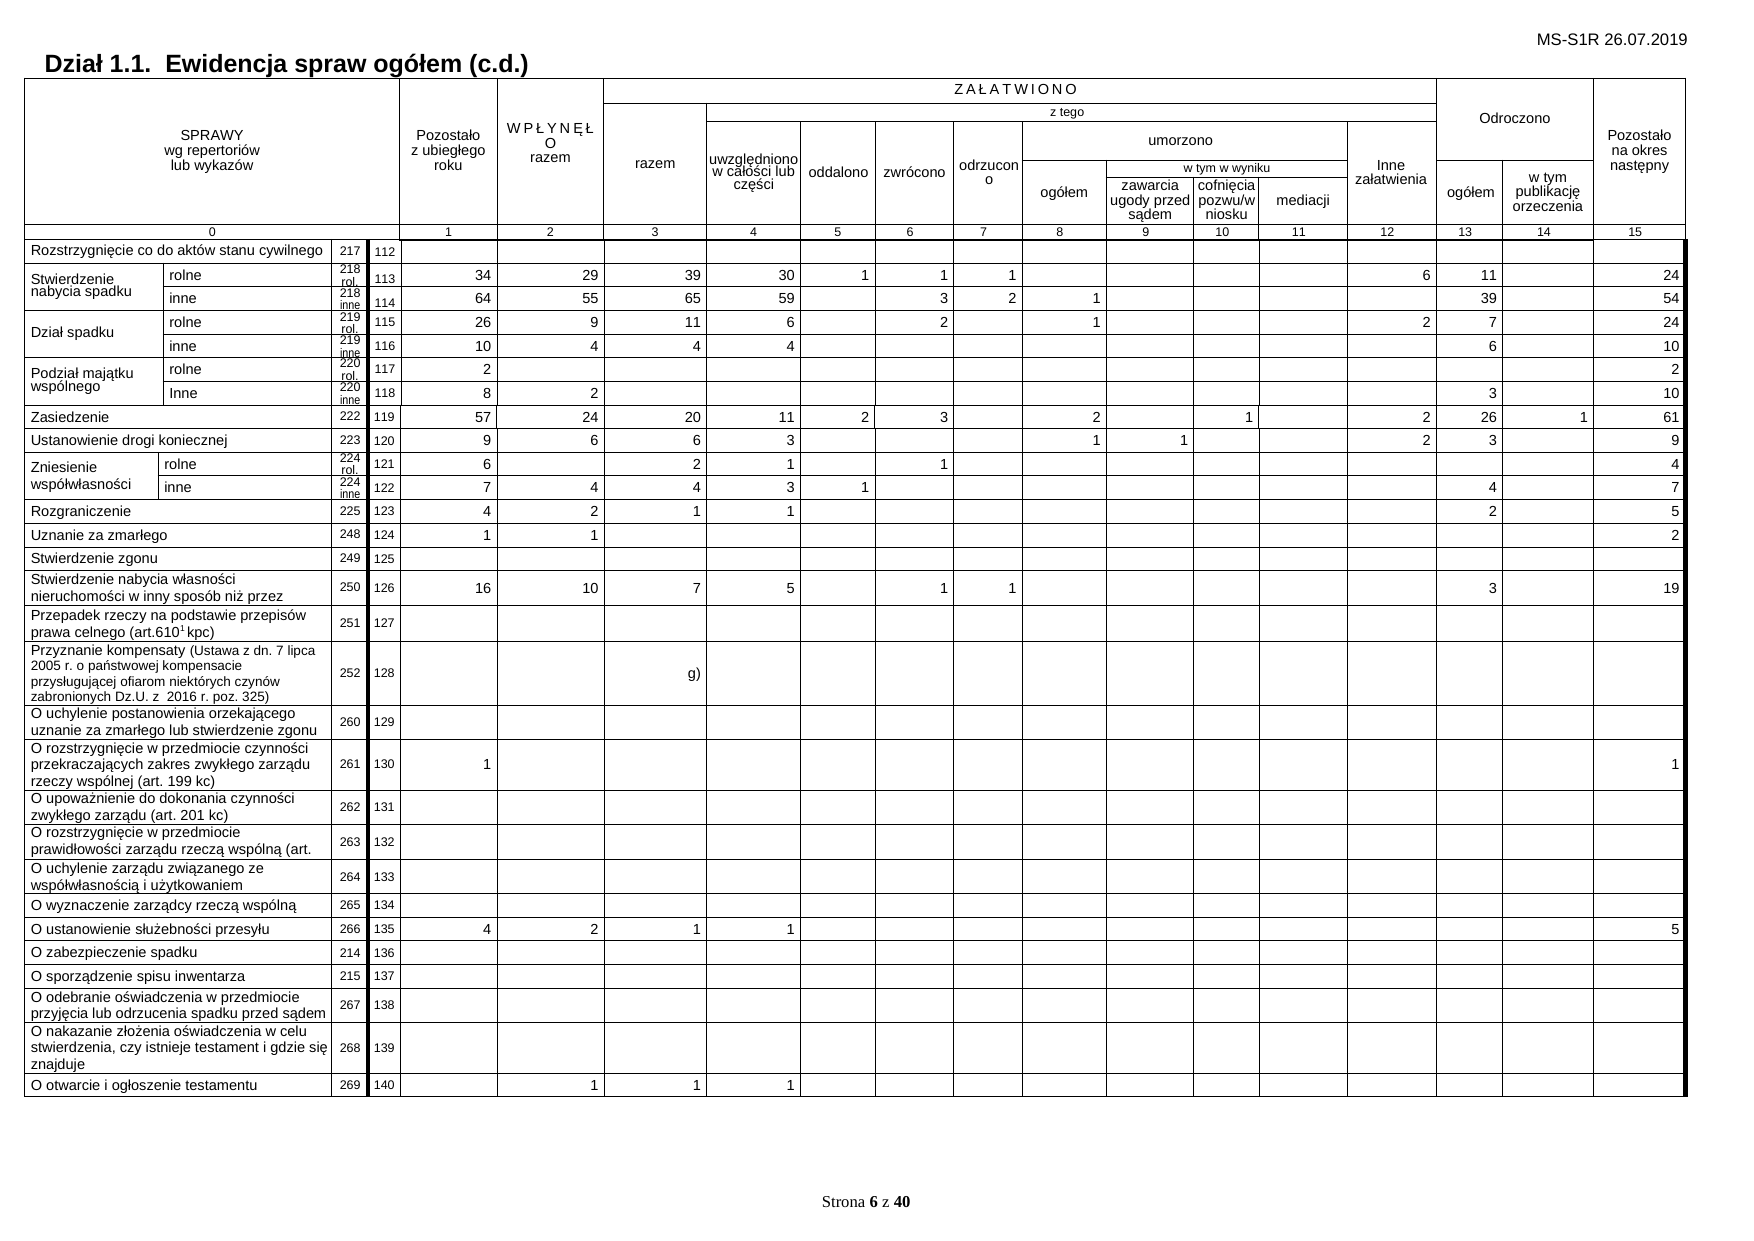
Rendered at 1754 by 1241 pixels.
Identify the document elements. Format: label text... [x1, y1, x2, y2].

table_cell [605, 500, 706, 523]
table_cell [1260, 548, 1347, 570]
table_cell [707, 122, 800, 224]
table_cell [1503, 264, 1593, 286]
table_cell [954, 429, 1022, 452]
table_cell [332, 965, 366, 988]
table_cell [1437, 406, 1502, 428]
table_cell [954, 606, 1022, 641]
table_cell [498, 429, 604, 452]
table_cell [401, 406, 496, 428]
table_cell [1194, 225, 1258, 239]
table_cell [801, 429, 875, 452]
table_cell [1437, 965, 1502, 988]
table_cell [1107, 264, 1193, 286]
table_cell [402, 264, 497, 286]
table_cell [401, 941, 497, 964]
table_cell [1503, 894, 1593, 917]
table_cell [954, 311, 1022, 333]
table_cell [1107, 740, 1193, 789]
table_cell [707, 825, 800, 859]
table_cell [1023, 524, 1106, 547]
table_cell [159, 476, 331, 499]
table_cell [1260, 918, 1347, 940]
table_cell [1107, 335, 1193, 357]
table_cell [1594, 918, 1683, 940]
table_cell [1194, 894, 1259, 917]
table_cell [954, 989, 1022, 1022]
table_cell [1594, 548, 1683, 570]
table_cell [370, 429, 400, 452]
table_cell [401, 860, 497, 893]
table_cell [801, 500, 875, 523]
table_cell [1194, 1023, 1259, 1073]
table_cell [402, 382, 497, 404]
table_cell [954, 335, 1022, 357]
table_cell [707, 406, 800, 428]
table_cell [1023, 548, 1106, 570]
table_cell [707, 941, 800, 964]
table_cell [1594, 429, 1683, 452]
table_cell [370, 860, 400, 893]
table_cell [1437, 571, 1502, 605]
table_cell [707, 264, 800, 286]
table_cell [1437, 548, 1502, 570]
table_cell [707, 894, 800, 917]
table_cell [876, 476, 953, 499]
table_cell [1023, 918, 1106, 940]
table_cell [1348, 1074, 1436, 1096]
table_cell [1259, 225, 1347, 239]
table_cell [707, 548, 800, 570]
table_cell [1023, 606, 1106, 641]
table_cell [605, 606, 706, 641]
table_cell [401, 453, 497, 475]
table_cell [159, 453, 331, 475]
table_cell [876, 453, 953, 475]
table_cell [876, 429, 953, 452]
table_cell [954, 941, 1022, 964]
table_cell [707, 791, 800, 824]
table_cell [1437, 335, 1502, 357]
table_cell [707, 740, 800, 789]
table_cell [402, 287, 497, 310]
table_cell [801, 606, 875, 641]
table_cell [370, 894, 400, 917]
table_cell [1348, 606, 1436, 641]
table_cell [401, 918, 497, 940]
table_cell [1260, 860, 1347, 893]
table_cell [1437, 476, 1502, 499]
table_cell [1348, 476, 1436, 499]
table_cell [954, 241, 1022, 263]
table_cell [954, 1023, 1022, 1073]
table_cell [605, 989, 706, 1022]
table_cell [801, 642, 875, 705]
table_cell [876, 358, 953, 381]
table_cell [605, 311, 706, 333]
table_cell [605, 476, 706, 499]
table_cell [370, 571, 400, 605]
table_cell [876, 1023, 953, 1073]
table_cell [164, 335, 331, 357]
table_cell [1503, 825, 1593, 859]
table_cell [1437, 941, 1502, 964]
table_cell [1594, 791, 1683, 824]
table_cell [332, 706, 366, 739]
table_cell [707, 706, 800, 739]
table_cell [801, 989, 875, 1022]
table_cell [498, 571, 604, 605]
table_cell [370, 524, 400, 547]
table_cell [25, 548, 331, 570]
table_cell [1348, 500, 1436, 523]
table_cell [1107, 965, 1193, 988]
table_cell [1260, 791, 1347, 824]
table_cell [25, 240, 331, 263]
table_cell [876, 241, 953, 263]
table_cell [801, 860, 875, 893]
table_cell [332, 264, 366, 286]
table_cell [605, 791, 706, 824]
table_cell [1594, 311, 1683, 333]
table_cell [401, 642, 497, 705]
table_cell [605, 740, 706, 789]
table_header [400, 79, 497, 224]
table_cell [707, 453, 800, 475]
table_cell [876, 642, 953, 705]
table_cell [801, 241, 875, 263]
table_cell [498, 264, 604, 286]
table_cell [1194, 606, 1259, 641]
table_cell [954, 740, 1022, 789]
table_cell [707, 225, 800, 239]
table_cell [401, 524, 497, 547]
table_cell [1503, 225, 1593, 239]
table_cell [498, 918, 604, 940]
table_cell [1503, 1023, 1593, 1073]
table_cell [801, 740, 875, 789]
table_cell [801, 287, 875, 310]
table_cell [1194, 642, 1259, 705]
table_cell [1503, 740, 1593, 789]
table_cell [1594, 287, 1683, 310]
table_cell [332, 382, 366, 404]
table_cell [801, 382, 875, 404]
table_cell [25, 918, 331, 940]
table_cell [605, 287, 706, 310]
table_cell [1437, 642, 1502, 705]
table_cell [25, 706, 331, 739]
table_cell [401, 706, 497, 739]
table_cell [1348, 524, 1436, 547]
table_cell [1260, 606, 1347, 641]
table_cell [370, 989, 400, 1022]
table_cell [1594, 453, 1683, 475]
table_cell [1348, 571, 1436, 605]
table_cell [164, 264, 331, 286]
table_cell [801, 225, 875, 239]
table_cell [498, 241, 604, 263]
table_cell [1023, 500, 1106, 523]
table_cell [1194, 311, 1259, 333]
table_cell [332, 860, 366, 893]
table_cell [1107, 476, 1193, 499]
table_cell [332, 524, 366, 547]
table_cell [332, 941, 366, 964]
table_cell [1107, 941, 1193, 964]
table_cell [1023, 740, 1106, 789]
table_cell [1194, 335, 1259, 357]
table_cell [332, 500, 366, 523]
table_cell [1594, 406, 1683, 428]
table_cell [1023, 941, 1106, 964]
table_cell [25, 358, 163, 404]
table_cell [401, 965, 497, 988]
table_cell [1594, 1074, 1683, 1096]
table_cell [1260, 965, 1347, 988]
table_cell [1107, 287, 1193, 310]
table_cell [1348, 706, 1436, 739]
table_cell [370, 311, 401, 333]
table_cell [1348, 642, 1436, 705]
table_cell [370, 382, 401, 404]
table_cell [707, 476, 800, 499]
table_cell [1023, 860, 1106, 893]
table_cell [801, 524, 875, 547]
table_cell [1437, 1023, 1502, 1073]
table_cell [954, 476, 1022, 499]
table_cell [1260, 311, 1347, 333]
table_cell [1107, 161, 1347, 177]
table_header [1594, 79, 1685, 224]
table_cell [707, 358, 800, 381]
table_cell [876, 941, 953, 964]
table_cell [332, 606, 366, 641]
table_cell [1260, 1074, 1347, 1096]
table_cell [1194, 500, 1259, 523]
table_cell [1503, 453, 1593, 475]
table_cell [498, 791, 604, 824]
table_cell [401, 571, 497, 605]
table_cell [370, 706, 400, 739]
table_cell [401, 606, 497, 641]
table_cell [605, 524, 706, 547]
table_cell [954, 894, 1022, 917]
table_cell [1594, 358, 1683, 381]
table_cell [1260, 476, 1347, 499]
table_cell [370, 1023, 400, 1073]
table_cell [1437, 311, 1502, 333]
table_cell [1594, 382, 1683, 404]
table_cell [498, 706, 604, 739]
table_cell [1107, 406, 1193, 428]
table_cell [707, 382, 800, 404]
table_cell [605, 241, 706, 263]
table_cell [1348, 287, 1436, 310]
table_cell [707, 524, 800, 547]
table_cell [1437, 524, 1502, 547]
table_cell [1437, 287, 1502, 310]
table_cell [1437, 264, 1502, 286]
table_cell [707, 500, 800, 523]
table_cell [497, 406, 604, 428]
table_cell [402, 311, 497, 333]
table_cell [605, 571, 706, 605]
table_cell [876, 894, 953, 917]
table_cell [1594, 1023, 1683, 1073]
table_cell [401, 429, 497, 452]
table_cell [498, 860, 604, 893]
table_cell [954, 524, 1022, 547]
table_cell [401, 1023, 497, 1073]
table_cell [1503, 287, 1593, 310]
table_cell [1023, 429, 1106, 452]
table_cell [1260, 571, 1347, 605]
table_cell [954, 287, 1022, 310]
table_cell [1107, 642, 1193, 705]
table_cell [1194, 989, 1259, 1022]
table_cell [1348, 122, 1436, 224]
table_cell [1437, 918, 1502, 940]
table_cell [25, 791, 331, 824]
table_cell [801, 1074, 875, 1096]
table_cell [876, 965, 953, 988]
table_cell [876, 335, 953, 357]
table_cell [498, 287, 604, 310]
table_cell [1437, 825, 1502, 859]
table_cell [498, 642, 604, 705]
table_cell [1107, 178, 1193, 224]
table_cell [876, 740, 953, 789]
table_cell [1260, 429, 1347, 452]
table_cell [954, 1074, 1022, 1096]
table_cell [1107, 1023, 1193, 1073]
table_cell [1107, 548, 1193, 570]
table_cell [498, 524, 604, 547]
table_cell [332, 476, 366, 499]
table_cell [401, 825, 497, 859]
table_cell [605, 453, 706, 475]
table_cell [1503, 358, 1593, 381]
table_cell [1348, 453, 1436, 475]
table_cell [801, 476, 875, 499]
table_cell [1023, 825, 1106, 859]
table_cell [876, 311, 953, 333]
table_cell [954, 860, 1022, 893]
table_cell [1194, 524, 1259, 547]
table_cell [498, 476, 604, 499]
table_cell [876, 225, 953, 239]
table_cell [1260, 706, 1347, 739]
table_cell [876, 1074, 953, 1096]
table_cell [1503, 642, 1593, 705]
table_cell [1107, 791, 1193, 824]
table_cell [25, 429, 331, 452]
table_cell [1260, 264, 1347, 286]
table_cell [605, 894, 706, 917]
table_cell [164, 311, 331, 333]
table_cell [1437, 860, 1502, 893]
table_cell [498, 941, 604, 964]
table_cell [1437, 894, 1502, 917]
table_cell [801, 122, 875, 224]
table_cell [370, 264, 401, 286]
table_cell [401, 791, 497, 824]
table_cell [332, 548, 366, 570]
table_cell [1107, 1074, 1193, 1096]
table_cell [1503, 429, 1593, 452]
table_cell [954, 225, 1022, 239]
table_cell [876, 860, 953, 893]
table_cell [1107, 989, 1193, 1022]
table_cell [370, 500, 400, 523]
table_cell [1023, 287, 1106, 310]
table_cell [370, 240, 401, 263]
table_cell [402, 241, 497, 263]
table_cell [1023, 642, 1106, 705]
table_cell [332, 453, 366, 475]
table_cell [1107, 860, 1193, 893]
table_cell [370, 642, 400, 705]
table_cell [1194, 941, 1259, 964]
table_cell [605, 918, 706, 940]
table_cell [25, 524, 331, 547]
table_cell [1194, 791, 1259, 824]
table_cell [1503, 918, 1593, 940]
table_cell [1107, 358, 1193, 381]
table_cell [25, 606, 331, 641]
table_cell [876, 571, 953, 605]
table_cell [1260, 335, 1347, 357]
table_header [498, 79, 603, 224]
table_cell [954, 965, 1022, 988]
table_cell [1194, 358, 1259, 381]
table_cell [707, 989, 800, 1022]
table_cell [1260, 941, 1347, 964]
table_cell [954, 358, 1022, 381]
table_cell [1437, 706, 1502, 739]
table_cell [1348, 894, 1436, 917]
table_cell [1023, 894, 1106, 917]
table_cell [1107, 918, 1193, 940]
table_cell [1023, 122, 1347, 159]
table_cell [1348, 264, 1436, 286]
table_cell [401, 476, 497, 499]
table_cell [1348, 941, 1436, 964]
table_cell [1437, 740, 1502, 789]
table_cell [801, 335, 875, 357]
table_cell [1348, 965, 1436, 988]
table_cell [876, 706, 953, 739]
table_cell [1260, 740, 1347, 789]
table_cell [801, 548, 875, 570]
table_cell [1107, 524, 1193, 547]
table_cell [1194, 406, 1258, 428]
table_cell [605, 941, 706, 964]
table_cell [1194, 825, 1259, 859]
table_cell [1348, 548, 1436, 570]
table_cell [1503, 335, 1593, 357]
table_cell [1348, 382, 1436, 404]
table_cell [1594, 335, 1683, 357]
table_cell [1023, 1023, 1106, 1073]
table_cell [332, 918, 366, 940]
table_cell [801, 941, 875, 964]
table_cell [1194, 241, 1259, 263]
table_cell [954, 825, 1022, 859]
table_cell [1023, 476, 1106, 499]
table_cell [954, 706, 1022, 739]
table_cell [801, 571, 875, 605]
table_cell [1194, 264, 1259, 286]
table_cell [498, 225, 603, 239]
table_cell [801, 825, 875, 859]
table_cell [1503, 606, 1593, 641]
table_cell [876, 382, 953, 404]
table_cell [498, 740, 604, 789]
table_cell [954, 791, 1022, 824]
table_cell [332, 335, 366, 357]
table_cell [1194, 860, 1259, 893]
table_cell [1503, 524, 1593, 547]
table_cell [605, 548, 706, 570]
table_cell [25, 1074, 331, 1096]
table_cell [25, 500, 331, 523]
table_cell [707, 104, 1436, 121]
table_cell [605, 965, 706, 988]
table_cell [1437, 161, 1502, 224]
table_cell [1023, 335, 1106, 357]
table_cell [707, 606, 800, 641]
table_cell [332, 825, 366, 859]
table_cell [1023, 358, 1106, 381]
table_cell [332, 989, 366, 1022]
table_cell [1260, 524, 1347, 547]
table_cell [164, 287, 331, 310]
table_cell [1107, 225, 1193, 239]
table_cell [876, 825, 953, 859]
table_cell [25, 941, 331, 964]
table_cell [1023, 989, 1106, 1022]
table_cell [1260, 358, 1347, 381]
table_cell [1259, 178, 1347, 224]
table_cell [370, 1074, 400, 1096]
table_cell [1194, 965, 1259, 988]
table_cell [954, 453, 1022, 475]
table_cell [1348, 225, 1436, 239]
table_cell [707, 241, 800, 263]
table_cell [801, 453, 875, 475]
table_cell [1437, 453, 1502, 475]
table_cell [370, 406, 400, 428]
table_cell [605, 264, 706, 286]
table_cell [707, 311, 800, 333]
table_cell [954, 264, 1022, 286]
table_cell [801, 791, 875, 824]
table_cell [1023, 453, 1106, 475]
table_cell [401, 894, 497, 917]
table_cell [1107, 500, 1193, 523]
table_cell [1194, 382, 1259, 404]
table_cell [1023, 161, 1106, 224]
text Dział 1.1. Ewidencja spraw ogółem (c.d.) [44, 49, 1687, 77]
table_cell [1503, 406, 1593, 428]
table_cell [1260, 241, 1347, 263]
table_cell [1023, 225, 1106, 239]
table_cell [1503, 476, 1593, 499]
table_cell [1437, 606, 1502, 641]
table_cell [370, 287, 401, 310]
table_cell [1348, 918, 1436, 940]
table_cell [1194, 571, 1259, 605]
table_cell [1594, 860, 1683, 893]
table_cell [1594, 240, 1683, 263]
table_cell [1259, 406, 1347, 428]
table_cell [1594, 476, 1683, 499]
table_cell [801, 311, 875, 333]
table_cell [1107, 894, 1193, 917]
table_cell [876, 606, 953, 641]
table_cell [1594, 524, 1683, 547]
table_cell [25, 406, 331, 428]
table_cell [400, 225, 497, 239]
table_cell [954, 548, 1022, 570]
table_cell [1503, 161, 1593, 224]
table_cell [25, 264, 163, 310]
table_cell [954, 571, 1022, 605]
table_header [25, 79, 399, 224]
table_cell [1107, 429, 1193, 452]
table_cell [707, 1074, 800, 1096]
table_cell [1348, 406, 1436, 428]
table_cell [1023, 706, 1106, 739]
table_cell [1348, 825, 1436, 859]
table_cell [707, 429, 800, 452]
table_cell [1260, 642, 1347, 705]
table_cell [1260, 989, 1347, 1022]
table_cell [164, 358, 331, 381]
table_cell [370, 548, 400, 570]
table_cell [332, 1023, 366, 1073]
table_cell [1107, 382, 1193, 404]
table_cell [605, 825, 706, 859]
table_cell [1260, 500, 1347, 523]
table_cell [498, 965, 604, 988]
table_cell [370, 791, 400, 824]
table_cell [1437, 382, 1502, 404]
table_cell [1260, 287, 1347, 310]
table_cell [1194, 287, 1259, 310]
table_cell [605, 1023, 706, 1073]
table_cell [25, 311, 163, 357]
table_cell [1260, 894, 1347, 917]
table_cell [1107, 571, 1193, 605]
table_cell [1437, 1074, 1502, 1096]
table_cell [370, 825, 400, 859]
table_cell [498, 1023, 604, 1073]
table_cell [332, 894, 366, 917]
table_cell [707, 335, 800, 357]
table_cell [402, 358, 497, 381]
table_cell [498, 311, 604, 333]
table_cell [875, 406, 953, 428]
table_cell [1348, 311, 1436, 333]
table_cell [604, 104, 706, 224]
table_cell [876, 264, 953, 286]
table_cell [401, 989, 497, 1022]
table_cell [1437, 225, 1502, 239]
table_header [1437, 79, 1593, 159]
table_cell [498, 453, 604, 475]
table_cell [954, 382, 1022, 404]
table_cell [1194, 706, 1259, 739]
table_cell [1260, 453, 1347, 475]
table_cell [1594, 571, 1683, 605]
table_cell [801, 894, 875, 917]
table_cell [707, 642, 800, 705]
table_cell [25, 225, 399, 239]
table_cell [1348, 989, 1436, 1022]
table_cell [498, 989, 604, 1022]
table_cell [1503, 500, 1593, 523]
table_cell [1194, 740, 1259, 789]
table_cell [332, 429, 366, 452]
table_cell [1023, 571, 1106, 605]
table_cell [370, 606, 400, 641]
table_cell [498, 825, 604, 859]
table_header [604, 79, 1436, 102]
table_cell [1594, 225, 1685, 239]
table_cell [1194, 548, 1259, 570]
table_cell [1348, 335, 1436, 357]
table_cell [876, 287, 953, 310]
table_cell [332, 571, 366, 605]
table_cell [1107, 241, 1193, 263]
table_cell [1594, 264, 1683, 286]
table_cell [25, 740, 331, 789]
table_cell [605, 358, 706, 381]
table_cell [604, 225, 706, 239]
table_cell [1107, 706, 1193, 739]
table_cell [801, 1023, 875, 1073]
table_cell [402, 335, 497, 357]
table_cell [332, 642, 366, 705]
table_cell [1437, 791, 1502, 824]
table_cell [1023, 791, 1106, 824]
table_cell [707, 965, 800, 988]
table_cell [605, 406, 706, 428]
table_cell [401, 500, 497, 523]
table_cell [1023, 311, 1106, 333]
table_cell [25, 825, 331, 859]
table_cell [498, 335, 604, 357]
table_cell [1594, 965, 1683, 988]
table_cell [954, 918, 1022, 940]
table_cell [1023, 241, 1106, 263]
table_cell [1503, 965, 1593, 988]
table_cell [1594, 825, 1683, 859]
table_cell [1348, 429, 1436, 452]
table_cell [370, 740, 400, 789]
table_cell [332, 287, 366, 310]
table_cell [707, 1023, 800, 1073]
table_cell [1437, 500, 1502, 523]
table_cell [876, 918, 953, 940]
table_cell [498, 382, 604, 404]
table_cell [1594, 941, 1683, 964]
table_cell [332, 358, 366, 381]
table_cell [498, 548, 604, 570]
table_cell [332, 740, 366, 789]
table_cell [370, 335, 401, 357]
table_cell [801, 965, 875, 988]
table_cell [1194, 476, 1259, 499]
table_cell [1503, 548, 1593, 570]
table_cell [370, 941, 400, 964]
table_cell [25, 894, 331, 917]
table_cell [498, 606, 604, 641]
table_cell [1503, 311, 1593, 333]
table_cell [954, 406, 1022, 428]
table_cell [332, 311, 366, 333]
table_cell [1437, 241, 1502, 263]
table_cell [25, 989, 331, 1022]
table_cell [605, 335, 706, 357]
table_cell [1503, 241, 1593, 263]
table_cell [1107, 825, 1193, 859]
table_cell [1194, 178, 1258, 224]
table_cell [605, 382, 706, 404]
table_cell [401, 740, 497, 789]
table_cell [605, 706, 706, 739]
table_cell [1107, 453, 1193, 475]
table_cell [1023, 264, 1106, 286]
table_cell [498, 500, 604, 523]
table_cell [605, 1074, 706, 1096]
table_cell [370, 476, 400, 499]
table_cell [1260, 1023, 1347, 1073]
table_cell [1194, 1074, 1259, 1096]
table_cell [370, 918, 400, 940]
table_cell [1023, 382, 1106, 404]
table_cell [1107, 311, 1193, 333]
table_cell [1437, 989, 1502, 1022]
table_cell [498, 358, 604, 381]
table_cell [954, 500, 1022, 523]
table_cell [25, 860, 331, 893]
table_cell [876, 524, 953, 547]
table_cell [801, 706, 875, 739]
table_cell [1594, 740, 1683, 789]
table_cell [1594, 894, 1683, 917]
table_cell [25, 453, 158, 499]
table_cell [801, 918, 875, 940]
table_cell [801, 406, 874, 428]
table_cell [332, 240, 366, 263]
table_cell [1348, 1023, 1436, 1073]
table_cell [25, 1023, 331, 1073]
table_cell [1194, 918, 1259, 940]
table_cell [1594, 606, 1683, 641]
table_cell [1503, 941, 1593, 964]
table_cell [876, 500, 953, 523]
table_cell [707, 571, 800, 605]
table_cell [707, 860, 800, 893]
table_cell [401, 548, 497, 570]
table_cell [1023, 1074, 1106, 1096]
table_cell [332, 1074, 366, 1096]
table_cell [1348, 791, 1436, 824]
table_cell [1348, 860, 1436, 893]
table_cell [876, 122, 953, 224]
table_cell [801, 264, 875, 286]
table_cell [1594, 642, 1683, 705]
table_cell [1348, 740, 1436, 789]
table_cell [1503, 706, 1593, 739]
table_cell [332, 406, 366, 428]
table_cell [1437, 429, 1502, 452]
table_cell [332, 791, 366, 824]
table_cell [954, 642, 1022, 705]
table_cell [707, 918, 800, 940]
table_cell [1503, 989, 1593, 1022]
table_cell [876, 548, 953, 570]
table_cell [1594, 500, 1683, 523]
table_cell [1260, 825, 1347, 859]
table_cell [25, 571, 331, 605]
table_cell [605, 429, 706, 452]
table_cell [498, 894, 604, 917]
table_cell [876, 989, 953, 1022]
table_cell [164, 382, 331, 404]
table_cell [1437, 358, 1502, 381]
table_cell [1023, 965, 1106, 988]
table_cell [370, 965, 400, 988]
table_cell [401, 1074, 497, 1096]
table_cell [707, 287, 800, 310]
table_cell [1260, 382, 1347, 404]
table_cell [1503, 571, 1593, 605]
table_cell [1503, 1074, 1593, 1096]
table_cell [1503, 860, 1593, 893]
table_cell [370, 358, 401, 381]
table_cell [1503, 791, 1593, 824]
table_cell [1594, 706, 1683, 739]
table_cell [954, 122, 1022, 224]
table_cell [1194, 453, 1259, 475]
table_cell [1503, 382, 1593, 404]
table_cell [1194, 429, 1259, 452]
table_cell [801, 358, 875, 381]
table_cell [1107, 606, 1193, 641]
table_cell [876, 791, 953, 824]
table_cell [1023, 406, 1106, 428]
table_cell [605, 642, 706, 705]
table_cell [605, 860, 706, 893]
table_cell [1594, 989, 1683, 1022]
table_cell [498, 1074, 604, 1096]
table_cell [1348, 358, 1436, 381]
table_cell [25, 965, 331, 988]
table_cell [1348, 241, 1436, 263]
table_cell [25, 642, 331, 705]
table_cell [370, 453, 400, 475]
